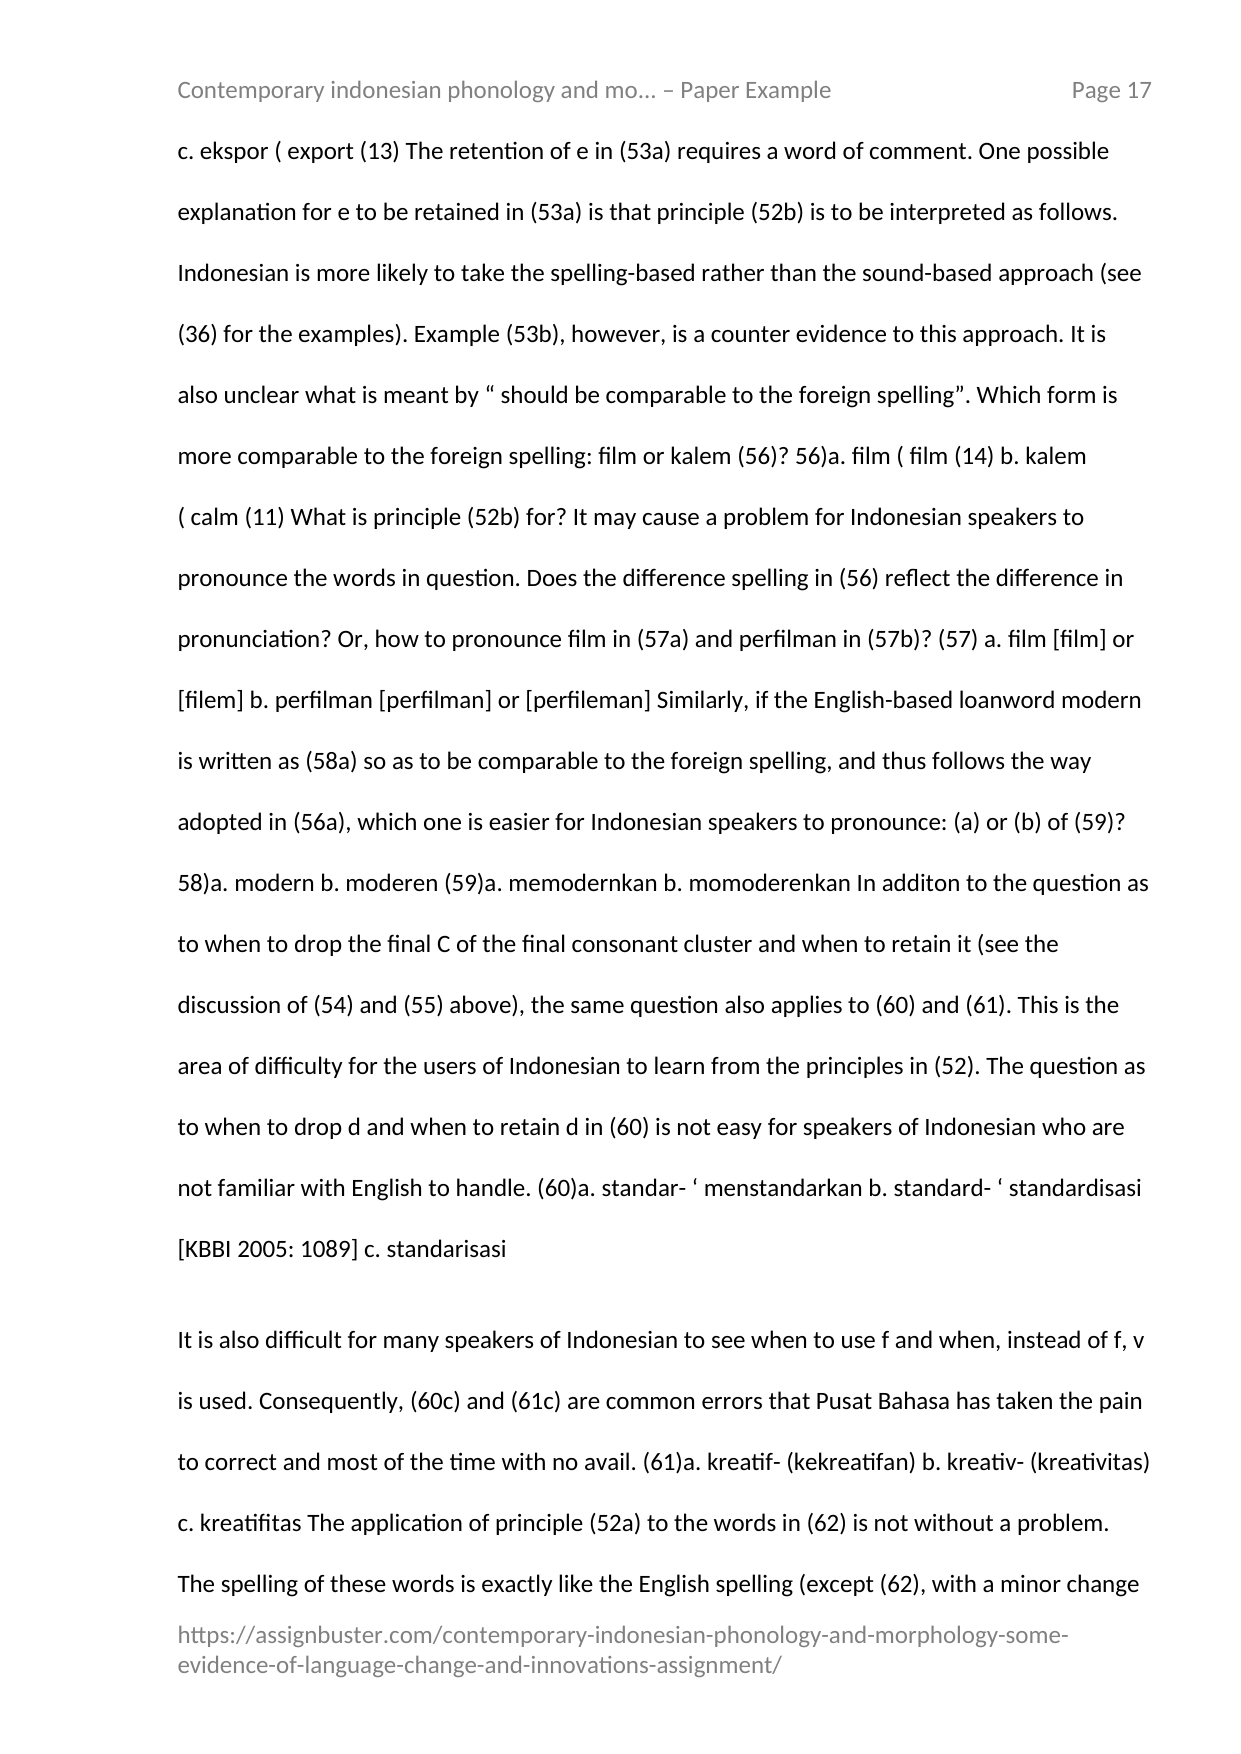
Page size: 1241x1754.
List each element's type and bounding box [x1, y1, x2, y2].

text [177, 1324, 1152, 1599]
text [177, 135, 1152, 1264]
